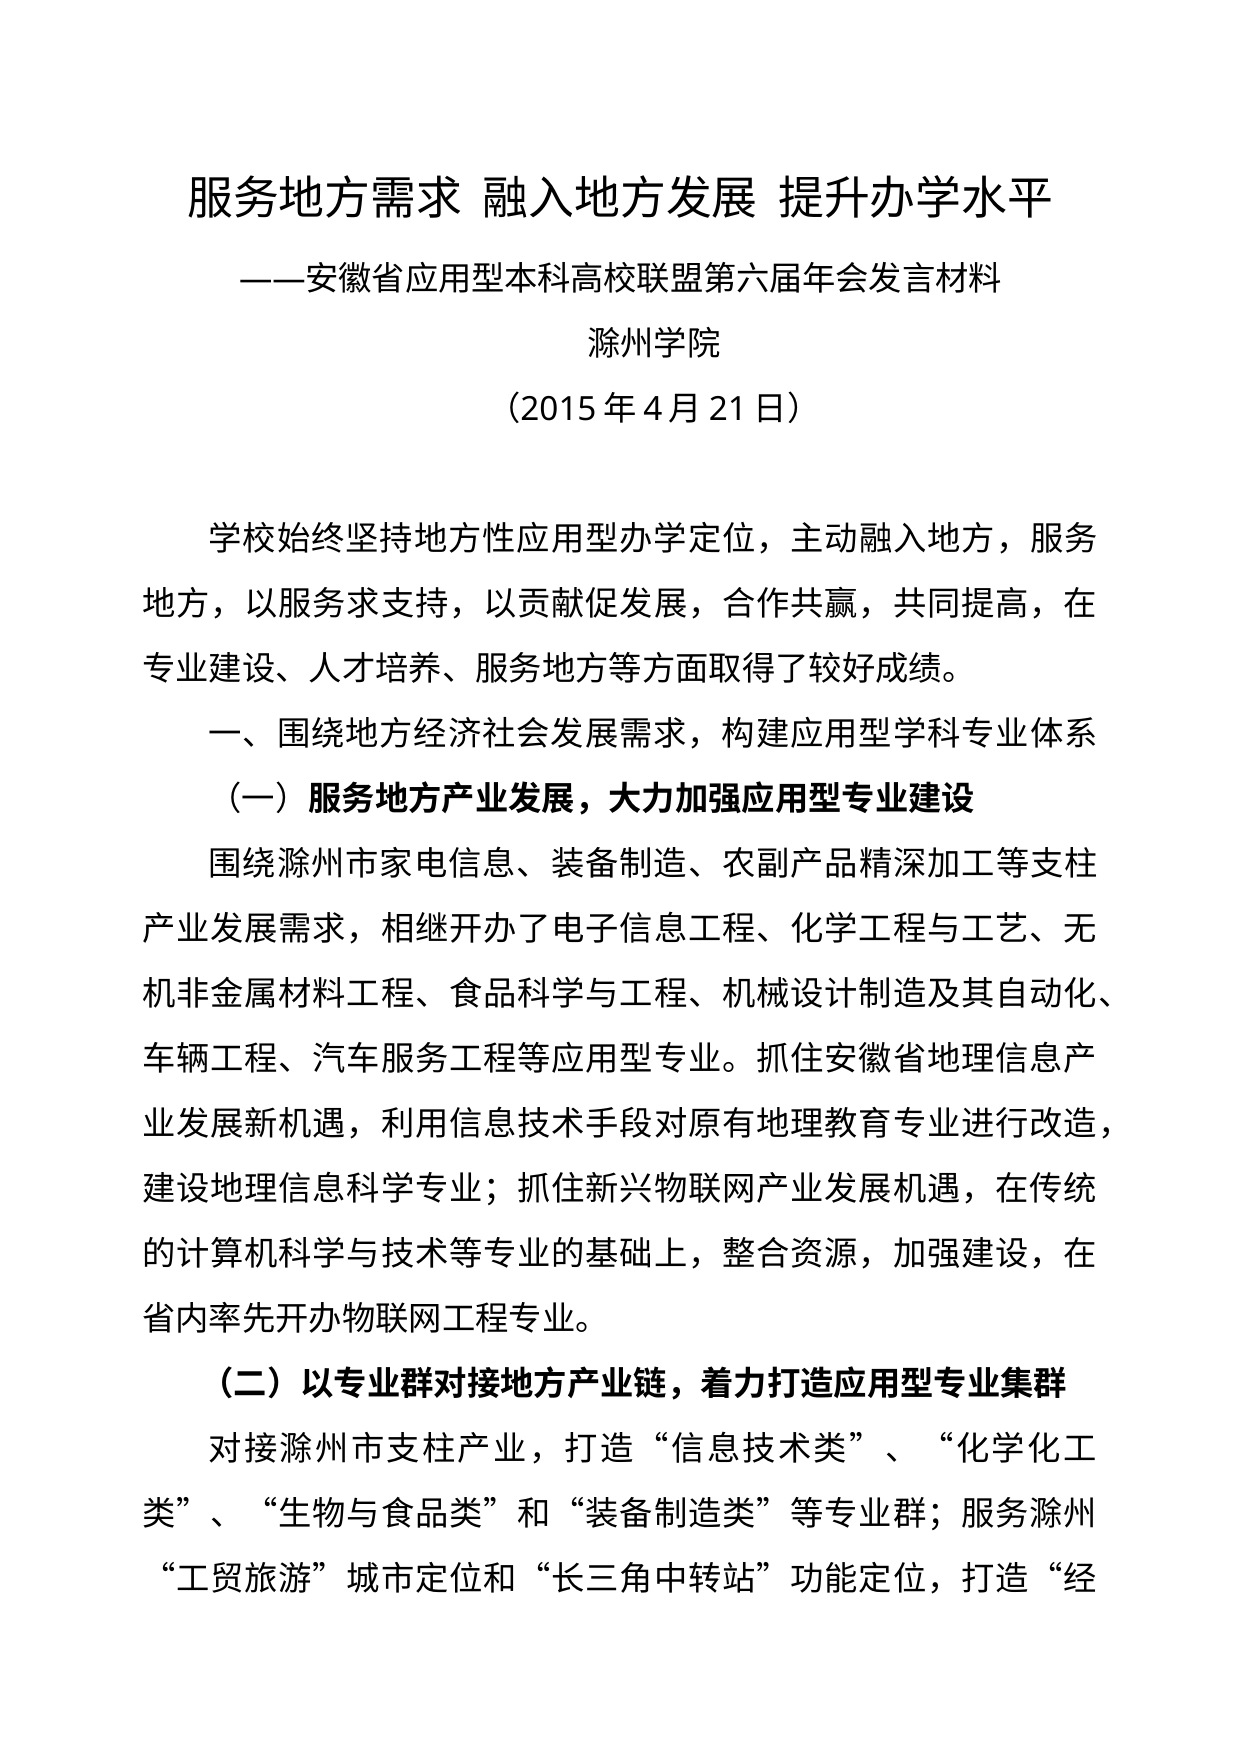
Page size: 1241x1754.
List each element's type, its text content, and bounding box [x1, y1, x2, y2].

text 学校始终坚持地方性应用型办学定位，主动融入地方，服务地方，以服务求支持，以贡献促发展，合作共赢，共同提高，在专业建设、人才培养、服务地方等方面取得了较好成绩。 [142, 503, 1098, 698]
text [142, 1413, 1098, 1608]
text ——安徽省应用型本科高校联盟第六届年会发言材料 [142, 243, 1098, 308]
text （二）以专业群对接地方产业链，着力打造应用型专业集群 [200, 1348, 1098, 1413]
text 围绕滁州市家电信息、装备制造、农副产品精深加工等支柱产业发展需求，相继开办了电子信息工程、化学工程与工艺、无机非金属材料工程、食品科学与工程、机械设计制造及其自动化、车辆工程、汽车服务工程等应用型专业。抓住安徽省地理信息产业发展新机遇，利用信息技术手段对原有地理教育专业进行改造，建设地理信息科学专业；抓住新兴物联网产业发展机遇，在传统的计算机科学与技术等专业的基础上，整合资源，加强建设，在省内率先开办物联网工程专业。 [142, 828, 1098, 1348]
text （2015年4月21日） [142, 373, 1098, 438]
text 滁州学院 [142, 308, 1098, 373]
text 服务地方需求 融入地方发展 提升办学水平 [142, 146, 1098, 243]
text 一、围绕地方经济社会发展需求，构建应用型学科专业体系（一）服务地方产业发展，大力加强应用型专业建设 [208, 698, 1098, 828]
